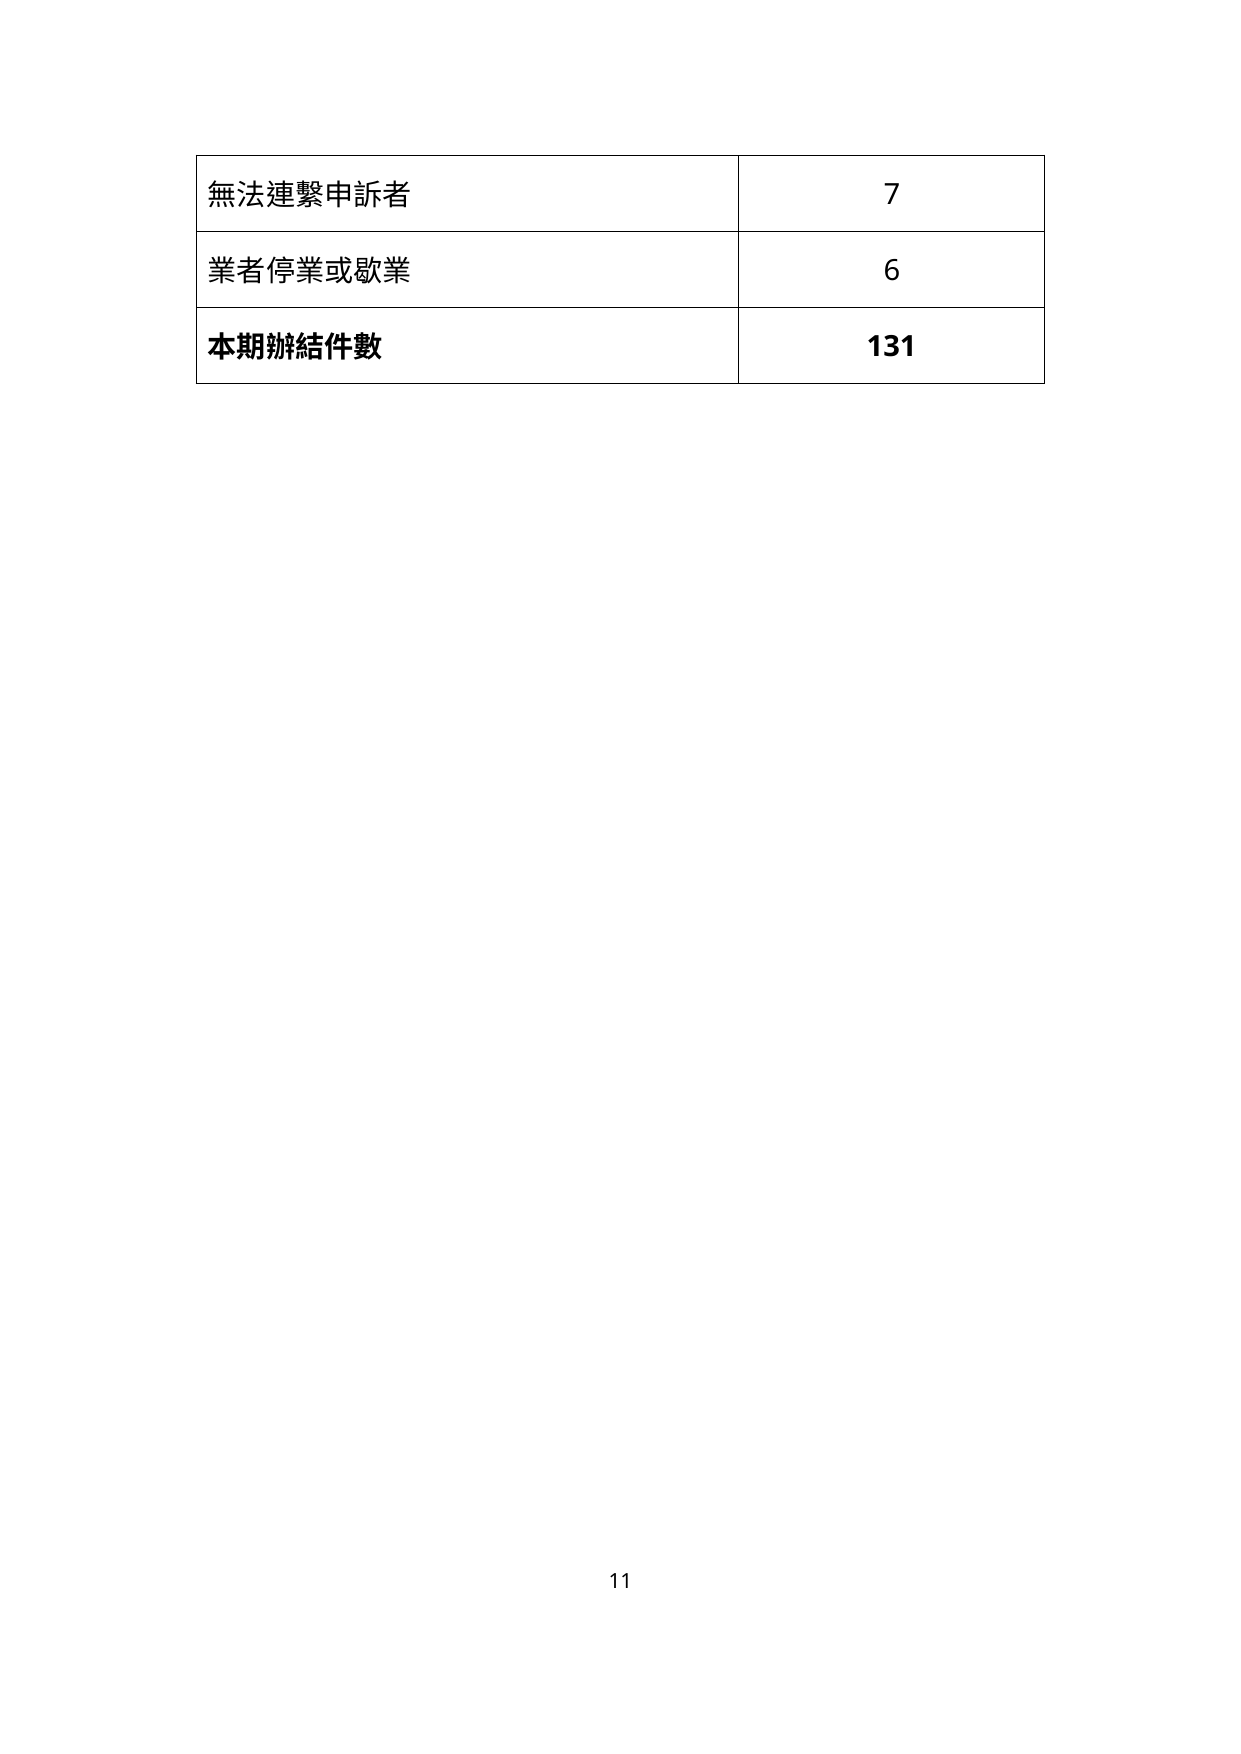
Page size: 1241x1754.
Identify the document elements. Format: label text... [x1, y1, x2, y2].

table_cell 7 [739, 156, 1044, 231]
table_cell 無法連繫申訴者 [197, 156, 738, 231]
table_cell 業者停業或歇業 [197, 232, 738, 307]
table_cell 6 [739, 232, 1044, 307]
table_cell 本期辦結件數 [197, 308, 738, 383]
table_cell 131 [739, 308, 1044, 383]
